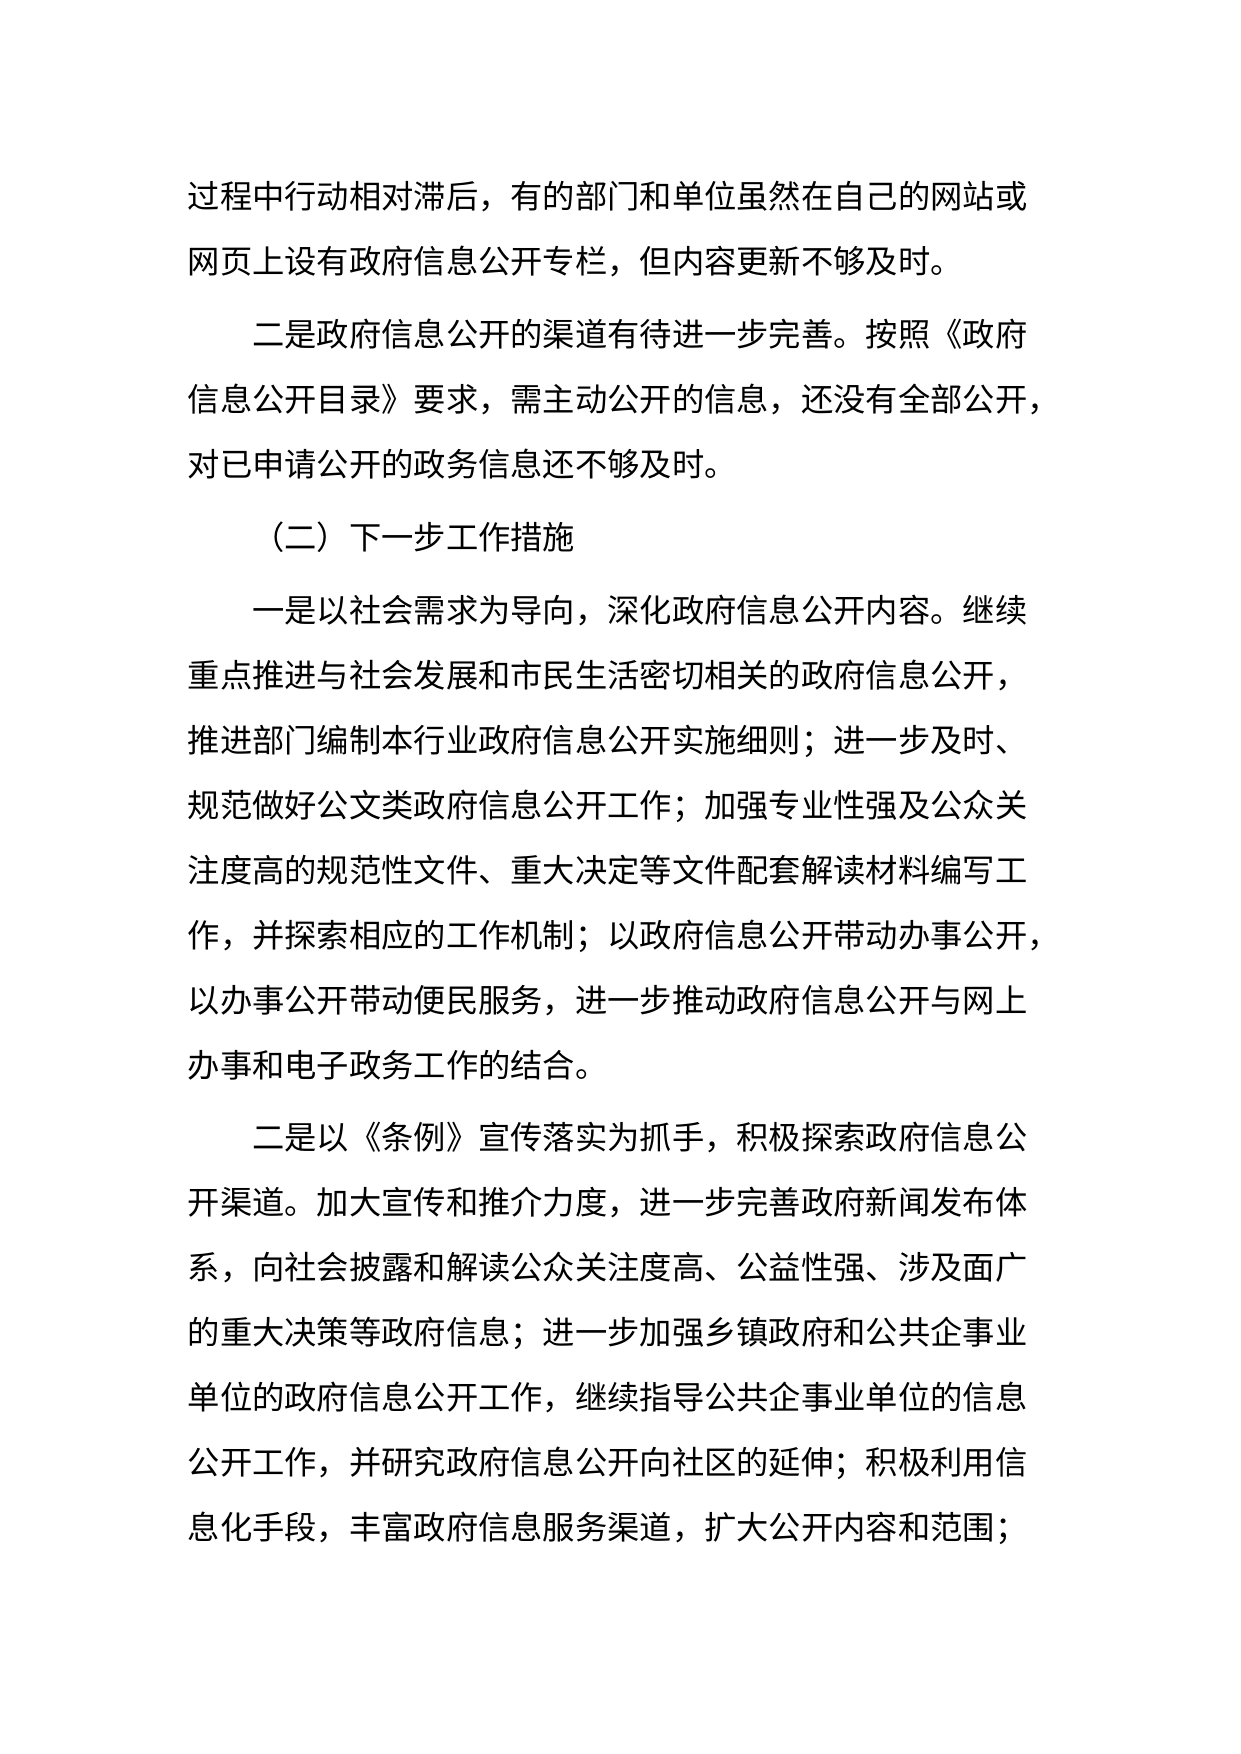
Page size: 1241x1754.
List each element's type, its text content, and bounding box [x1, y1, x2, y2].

text 一是以社会需求为导向，深化政府信息公开内容。继续重点推进与社会发展和市民生活密切相关的政府信息公开，推进部门编制本行业政府信息公开实施细则；进一步及时、规范做好公文类政府信息公开工作；加强专业性强及公众关注度高的规范性文件、重大决定等文件配套解读材料编写工作，并探索相应的工作机制；以政府信息公开带动办事公开，以办事公开带动便民服务，进一步推动政府信息公开与网上办事和电子政务工作的结合。 [187, 575, 1053, 1095]
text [187, 162, 1053, 292]
text （二）下一步工作措施 [187, 503, 1053, 568]
text 二是政府信息公开的渠道有待进一步完善。按照《政府信息公开目录》要求，需主动公开的信息，还没有全部公开，对已申请公开的政务信息还不够及时。 [187, 300, 1053, 495]
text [187, 1103, 1053, 1558]
